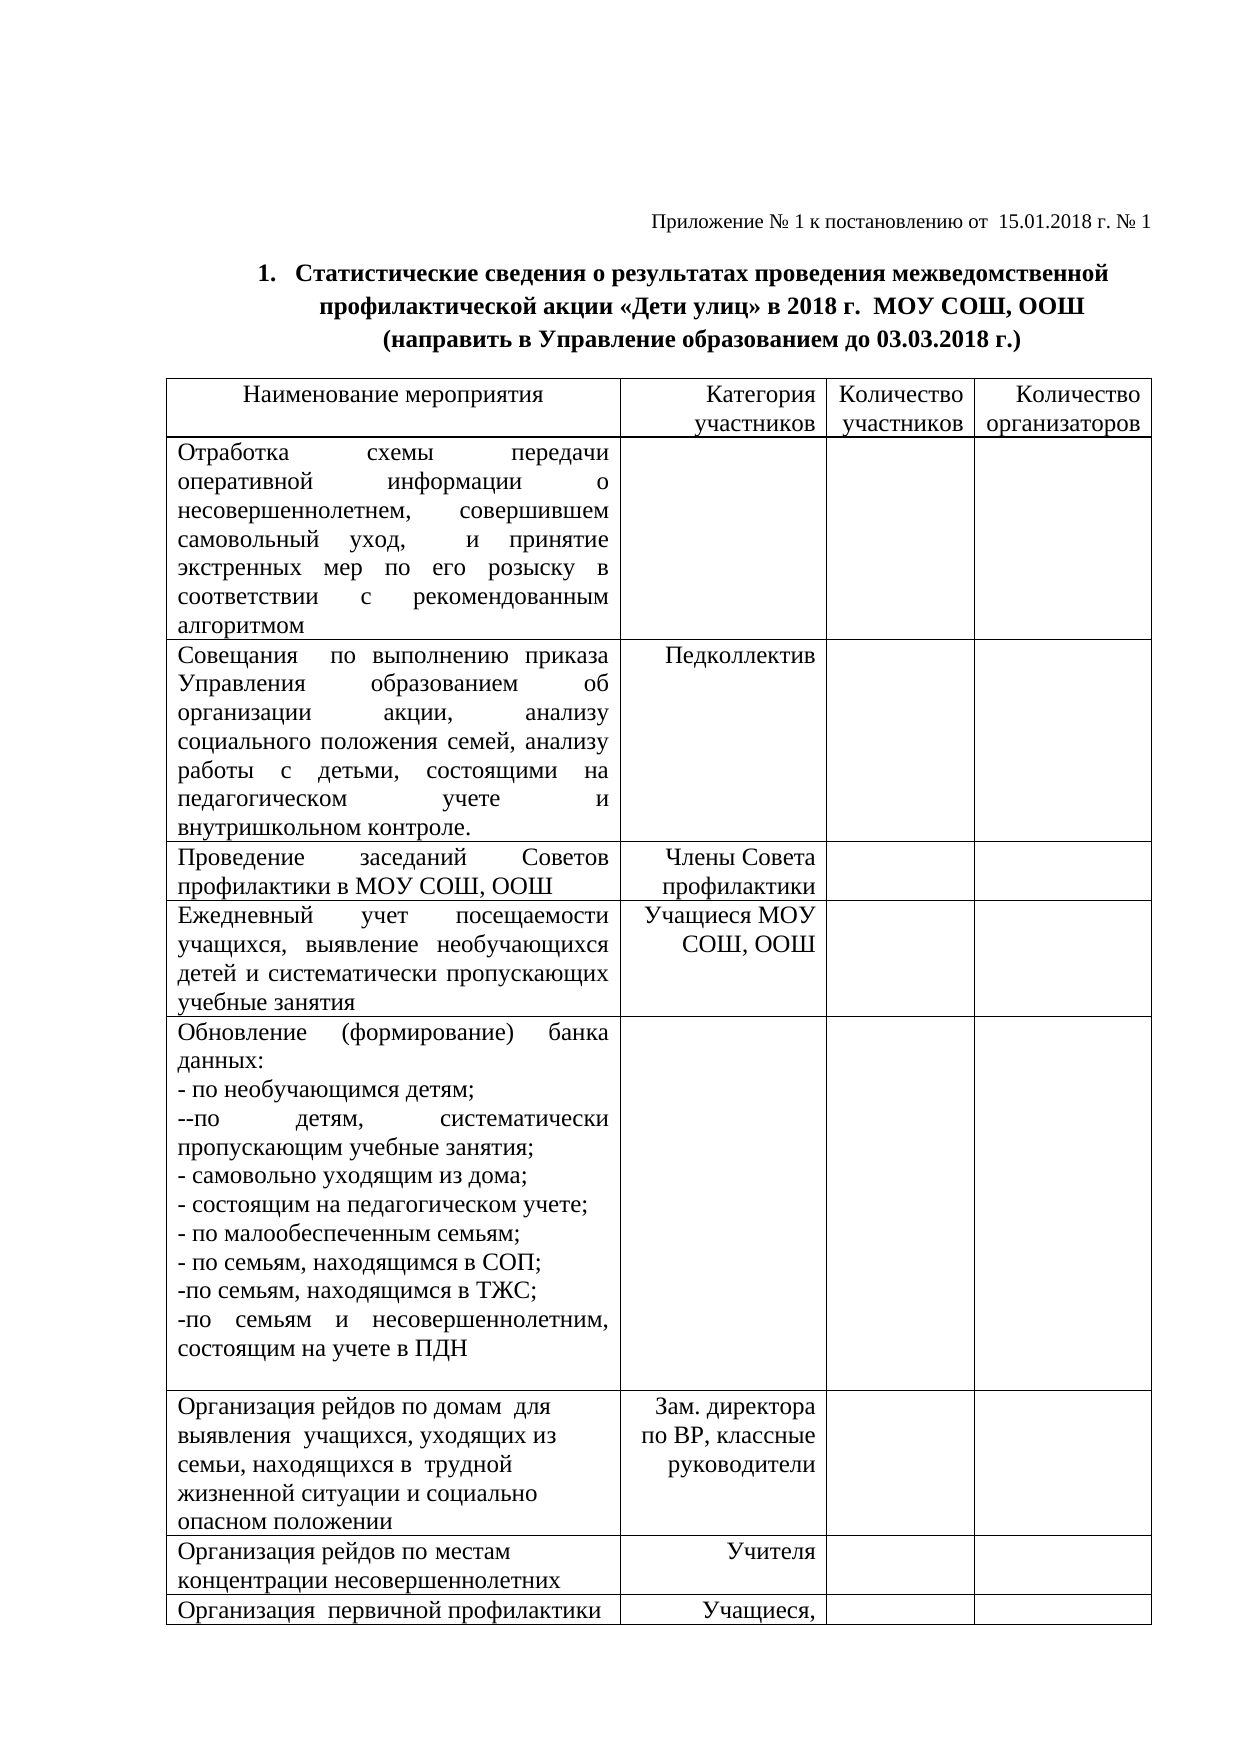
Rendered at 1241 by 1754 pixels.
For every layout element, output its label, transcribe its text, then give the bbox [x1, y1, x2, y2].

table_cell Ежедневный учет посещаемости учащихся, выявление необучающихся детей и систематически пропускающих учебные занятия [167, 901, 620, 1016]
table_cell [621, 1595, 826, 1623]
table_header Количество организаторов [975, 379, 1151, 436]
table_cell [975, 1595, 1151, 1623]
table_cell [827, 1536, 974, 1594]
table_cell [621, 1017, 826, 1390]
table_cell [975, 842, 1151, 899]
list Статистические сведения о результатах проведения межведомственной профилактической акции «Дети улиц» в 2018 г. МОУ СОШ, ООШ (направить в Управление образованием до 03.03.2018 г.) [215, 258, 1152, 353]
table_cell Совещания по выполнению приказа Управления образованием об организации акции, анализу социального положения семей, анализу работы с детьми, состоящими на педагогическом учете и внутришкольном контроле. [167, 640, 620, 841]
table_cell Педколлектив [621, 640, 826, 841]
table_cell Учащиеся МОУ СОШ, ООШ [621, 901, 826, 1016]
text Приложение № 1 к постановлению от 15.01.2018 г. № 1 [177, 209, 1152, 233]
table_cell [975, 438, 1151, 639]
table_header Категория участников [621, 379, 826, 436]
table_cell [167, 1595, 620, 1623]
table_cell Организация рейдов по домам для выявления учащихся, уходящих из семьи, находящихся в трудной жизненной ситуации и социально опасном положении [167, 1391, 620, 1535]
table_cell Члены Совета профилактики [621, 842, 826, 899]
table_header Наименование мероприятия [167, 379, 620, 436]
table_cell [621, 438, 826, 639]
table_cell [827, 640, 974, 841]
table_cell [975, 1536, 1151, 1594]
table_cell [827, 1017, 974, 1390]
table_cell Отработка схемы передачи оперативной информации о несовершеннолетнем, совершившем самовольный уход, и принятие экстренных мер по его розыску в соответствии с рекомендованным алгоритмом [167, 438, 620, 639]
table_cell [827, 438, 974, 639]
table_cell [975, 901, 1151, 1016]
table_cell [827, 1595, 974, 1623]
table_cell Зам. директора по ВР, классные руководители [621, 1391, 826, 1535]
table_header Количество участников [827, 379, 974, 436]
table_cell Проведение заседаний Советов профилактики в МОУ СОШ, ООШ [167, 842, 620, 899]
table_cell [975, 1391, 1151, 1535]
table_cell Обновление (формирование) банка данных: - по необучающимся детям; --по детям, систематически пропускающим учебные занятия; - самовольно уходящим из дома; - состоящим на педагогическом учете; - по малообеспеченным семьям; - по семьям, находящимся в СОП; -по семьям, находящимся в ТЖС; -по семьям и несовершеннолетним, состоящим на учете в ПДН [167, 1017, 620, 1390]
table_cell [827, 842, 974, 899]
table_cell Учителя [621, 1536, 826, 1594]
table_cell [827, 1391, 974, 1535]
table_cell [827, 901, 974, 1016]
table_cell Организация рейдов по местам концентрации несовершеннолетних [167, 1536, 620, 1594]
table_cell [975, 1017, 1151, 1390]
table_cell [975, 640, 1151, 841]
